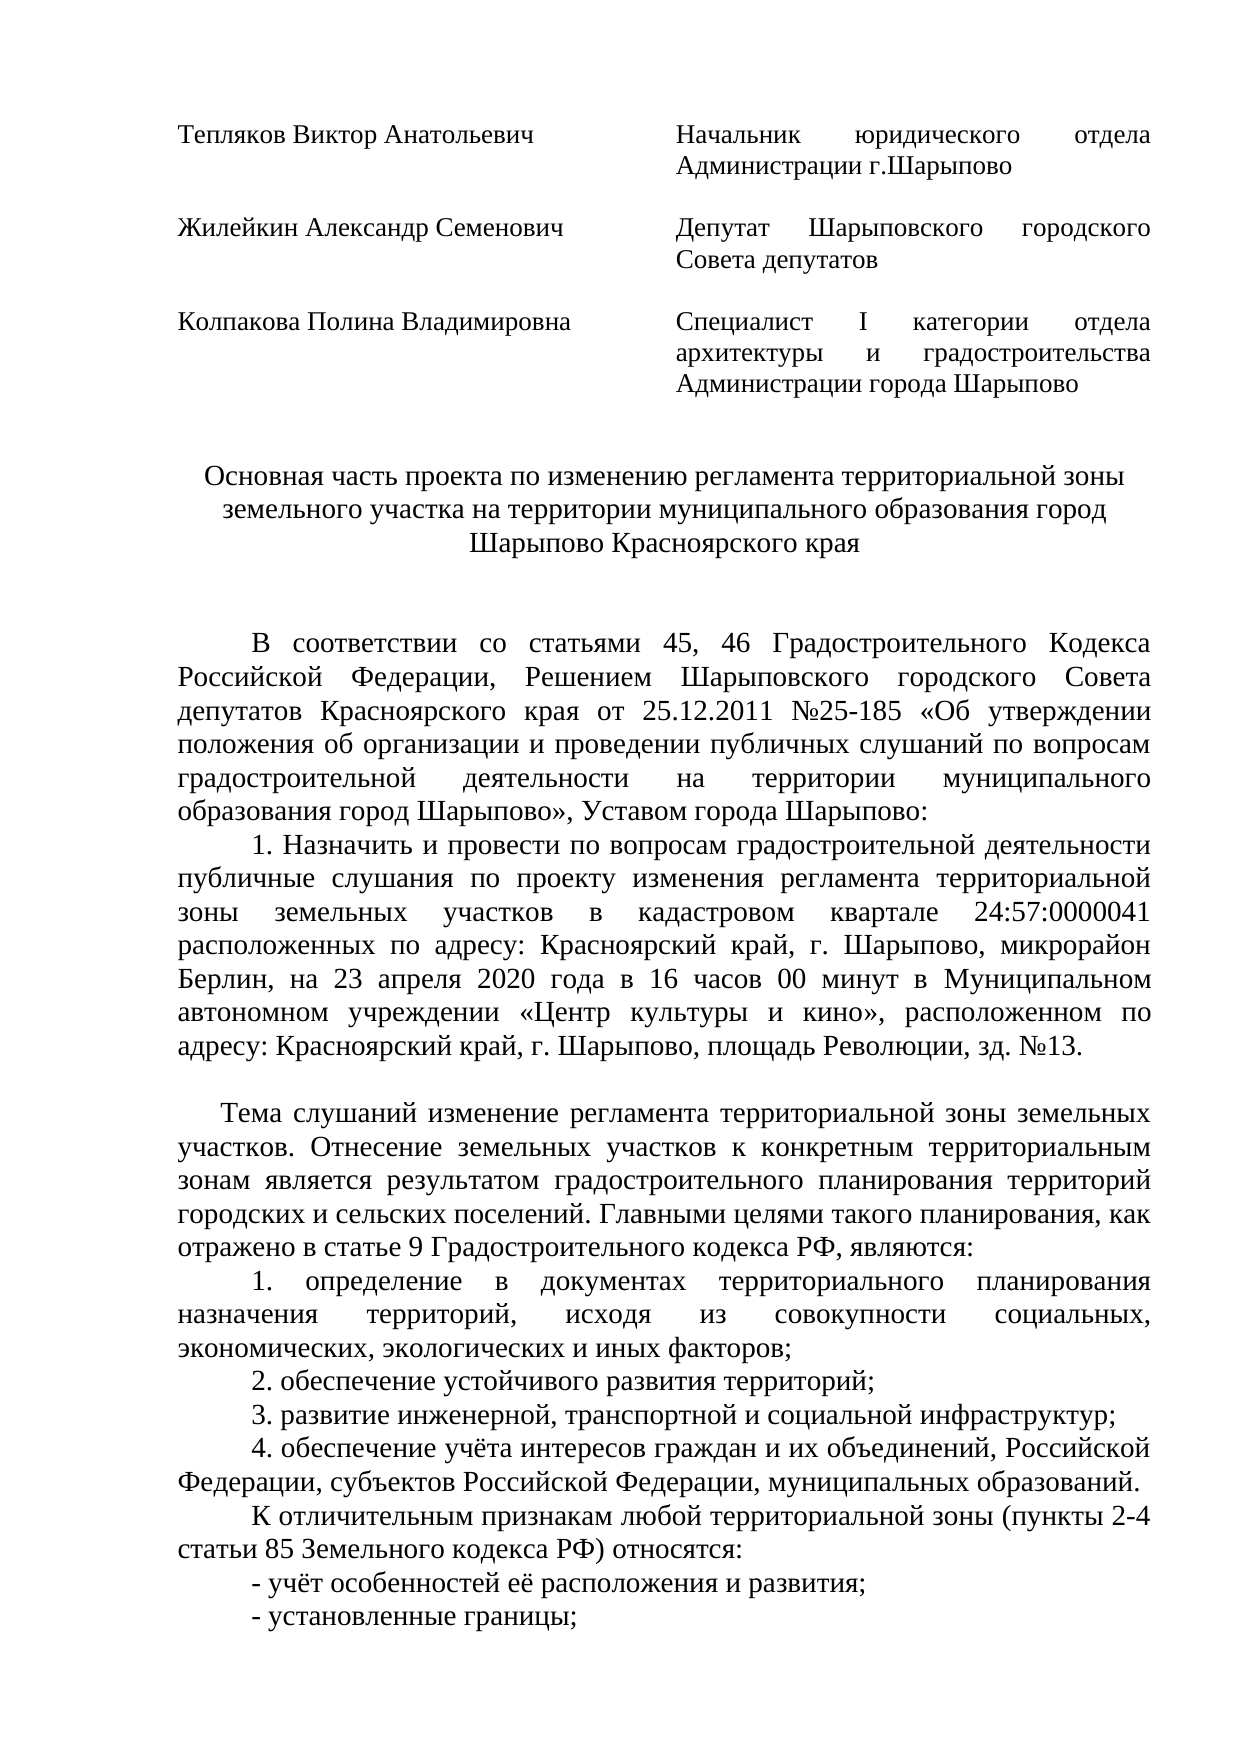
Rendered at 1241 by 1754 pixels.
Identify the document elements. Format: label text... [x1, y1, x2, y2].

table_cell Жилейкин Александр Семенович [165, 212, 664, 305]
text К отличительным признакам любой территориальной зоны (пункты 2-4 статьи 85 Земельного кодекса РФ) относятся: [177, 1498, 1152, 1565]
text 4. обеспечение учёта интересов граждан и их объединений, Российской Федерации, субъектов Российской Федерации, муниципальных образований. [177, 1431, 1152, 1498]
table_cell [664, 118, 1162, 212]
table_cell Специалист I категории отдела архитектуры и градостроительства Администрации города Шарыпово [664, 305, 1162, 398]
text Основная часть проекта по изменению регламента территориальной зоны земельного участка на территории муниципального образования город Шарыпово Красноярского края [177, 458, 1152, 558]
table_cell Колпакова Полина Владимировна [165, 305, 664, 398]
text 1. Назначить и провести по вопросам градостроительной деятельности публичные слушания по проекту изменения регламента территориальной зоны земельных участков в кадастровом квартале 24:57:0000041 расположенных по адресу: Красноярский край, г. Шарыпово, микрорайон Берлин, на 23 апреля 2020 года в 16 часов 00 минут в Муниципальном автономном учреждении «Центр культуры и кино», расположенном по адресу: Красноярский край, г. Шарыпово, площадь Революции, зд. №13. [177, 827, 1152, 1062]
text В соответствии со статьями 45, 46 Градостроительного Кодекса Российской Федерации, Решением Шарыповского городского Совета депутатов Красноярского края от 25.12.2011 №25-185 «Об утверждении положения об организации и проведении публичных слушаний по вопросам градостроительной деятельности на территории муниципального образования город Шарыпово», Уставом города Шарыпово: [177, 626, 1152, 827]
text Тема слушаний изменение регламента территориальной зоны земельных участков. Отнесение земельных участков к конкретным территориальным зонам является результатом градостроительного планирования территорий городских и сельских поселений. Главными целями такого планирования, как отражено в статье 9 Градостроительного кодекса РФ, являются: [177, 1095, 1152, 1263]
text 3. развитие инженерной, транспортной и социальной инфраструктур; [177, 1397, 1152, 1431]
text - установленные границы; [177, 1598, 1152, 1632]
table_cell Депутат Шарыповского городского Совета депутатов [664, 212, 1162, 305]
text 2. обеспечение устойчивого развития территорий; [177, 1363, 1152, 1397]
text 1. определение в документах территориального планирования назначения территорий, исходя из совокупности социальных, экономических, экологических и иных факторов; [177, 1263, 1152, 1363]
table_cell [165, 118, 664, 212]
text - учёт особенностей её расположения и развития; [177, 1565, 1152, 1598]
